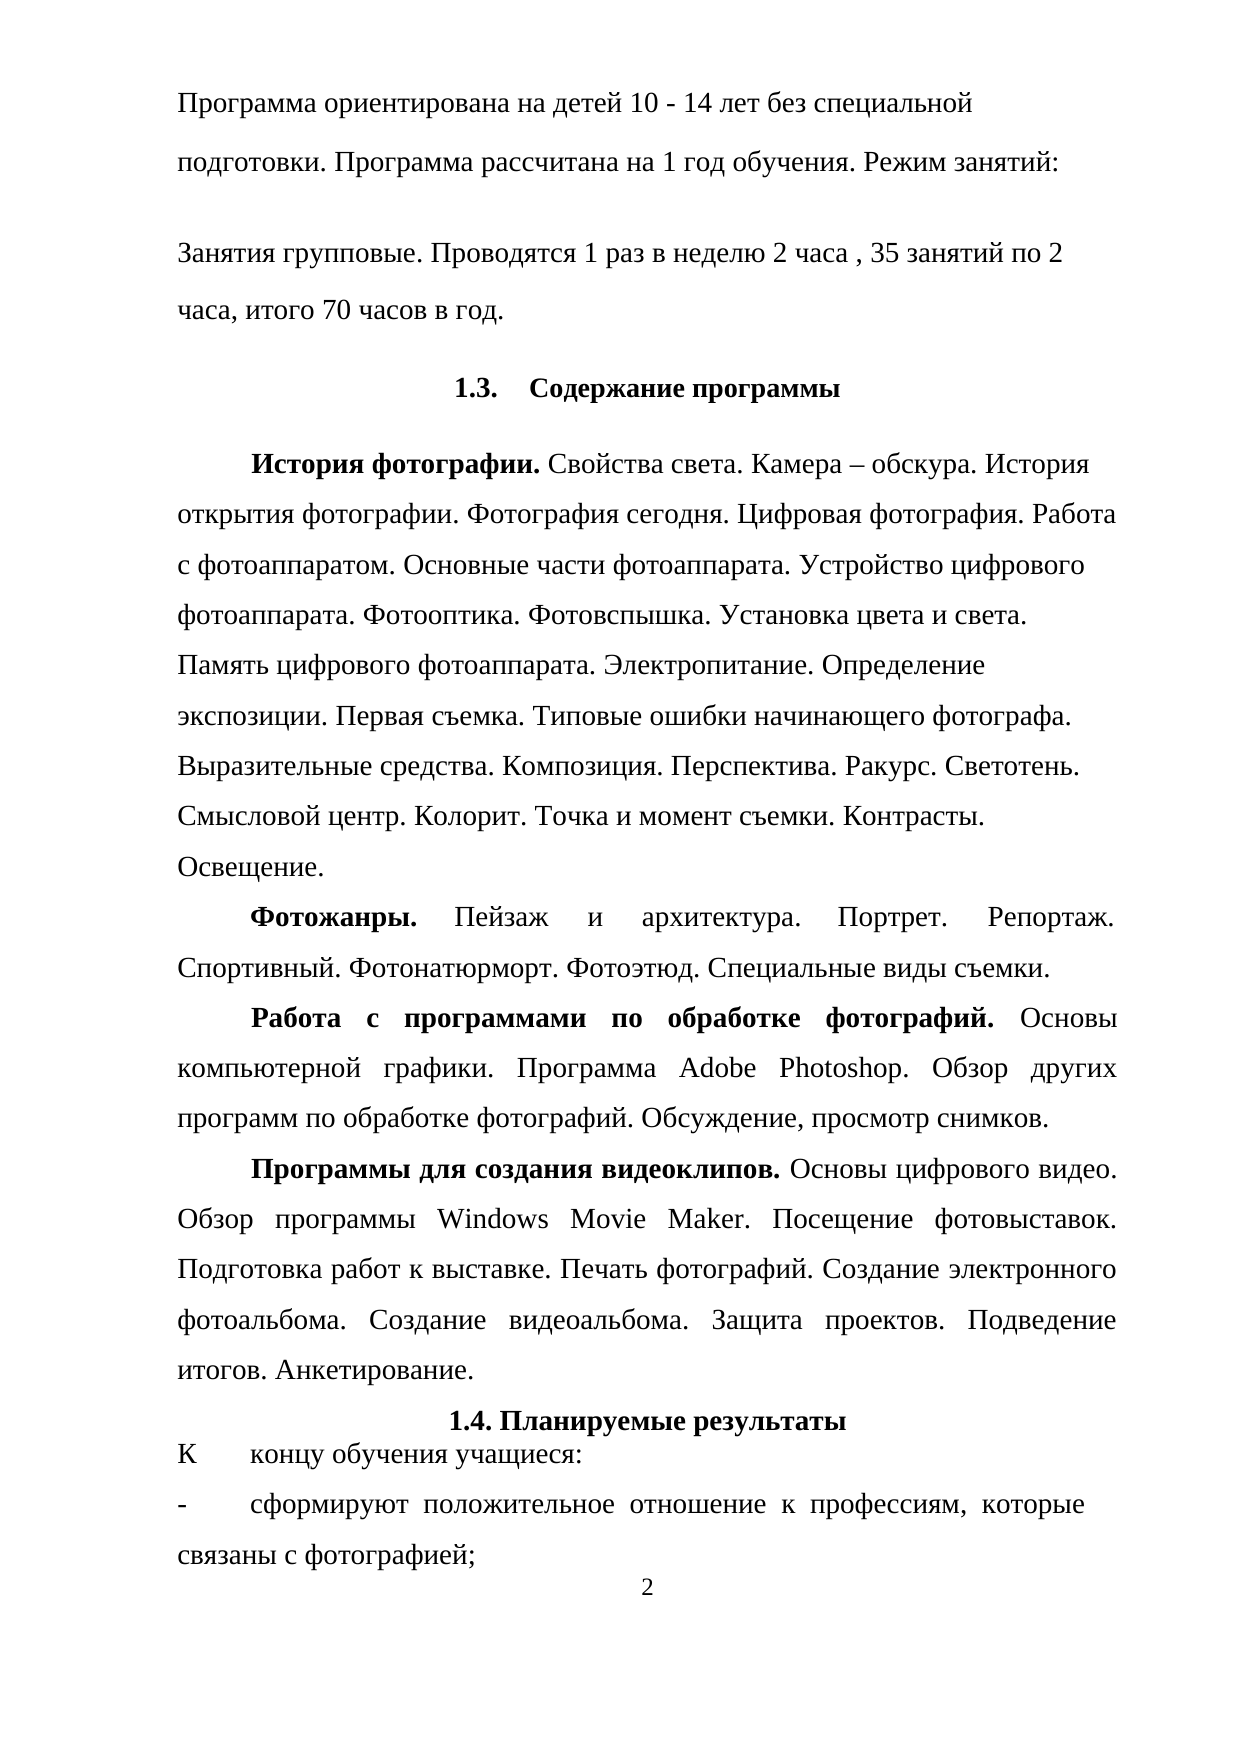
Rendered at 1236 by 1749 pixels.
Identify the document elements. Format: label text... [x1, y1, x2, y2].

text 1.3. Содержание программы [150, 370, 1144, 403]
text 1.4. Планируемые результаты [150, 1403, 1144, 1436]
list концу обучения учащиеся: [177, 1436, 1118, 1470]
text Спортивный. Фотонатюрморт. Фотоэтюд. Специальные виды съемки. [177, 950, 1118, 983]
list сформируют положительное отношение к профессиям, которые [177, 1487, 1118, 1520]
text Работа с программами по обработке фотографий. Основы компьютерной графики. Программа Adobe Photoshop. Обзор других программ по обработке фотографий. Обсуждение, просмотр снимков. [177, 1000, 1118, 1134]
text 2 [150, 1572, 1144, 1601]
text Фотожанры. Пейзаж и архитектура. Портрет. Репортаж. [250, 899, 1118, 933]
text связаны с фотографией; [177, 1537, 1118, 1571]
text Занятия групповые. Проводятся 1 раз в неделю 2 часа , 35 занятий по 2 часа, итого 70 часов в год. [177, 236, 1118, 325]
text Программа ориентирована на детей 10 - 14 лет без специальной подготовки. Программа рассчитана на 1 год обучения. Режим занятий: [177, 85, 1118, 178]
text Программы для создания видеоклипов. Основы цифрового видео. Обзор программы Windows Movie Maker. Посещение фотовыставок. Подготовка работ к выставке. Печать фотографий. Создание электронного фотоальбома. Создание видеоальбома. Защита проектов. Подведение итогов. Анкетирование. [177, 1151, 1118, 1386]
text История фотографии. Свойства света. Камера – обскура. История открытия фотографии. Фотография сегодня. Цифровая фотография. Работа с фотоаппаратом. Основные части фотоаппарата. Устройство цифрового фотоаппарата. Фотооптика. Фотовспышка. Установка цвета и света. Память цифрового фотоаппарата. Электропитание. Определение экспозиции. Первая съемка. Типовые ошибки начинающего фотографа. Выразительные средства. Композиция. Перспектива. Ракурс. Светотень. Смысловой центр. Колорит. Точка и момент съемки. Контрасты. Освещение. [177, 446, 1118, 882]
